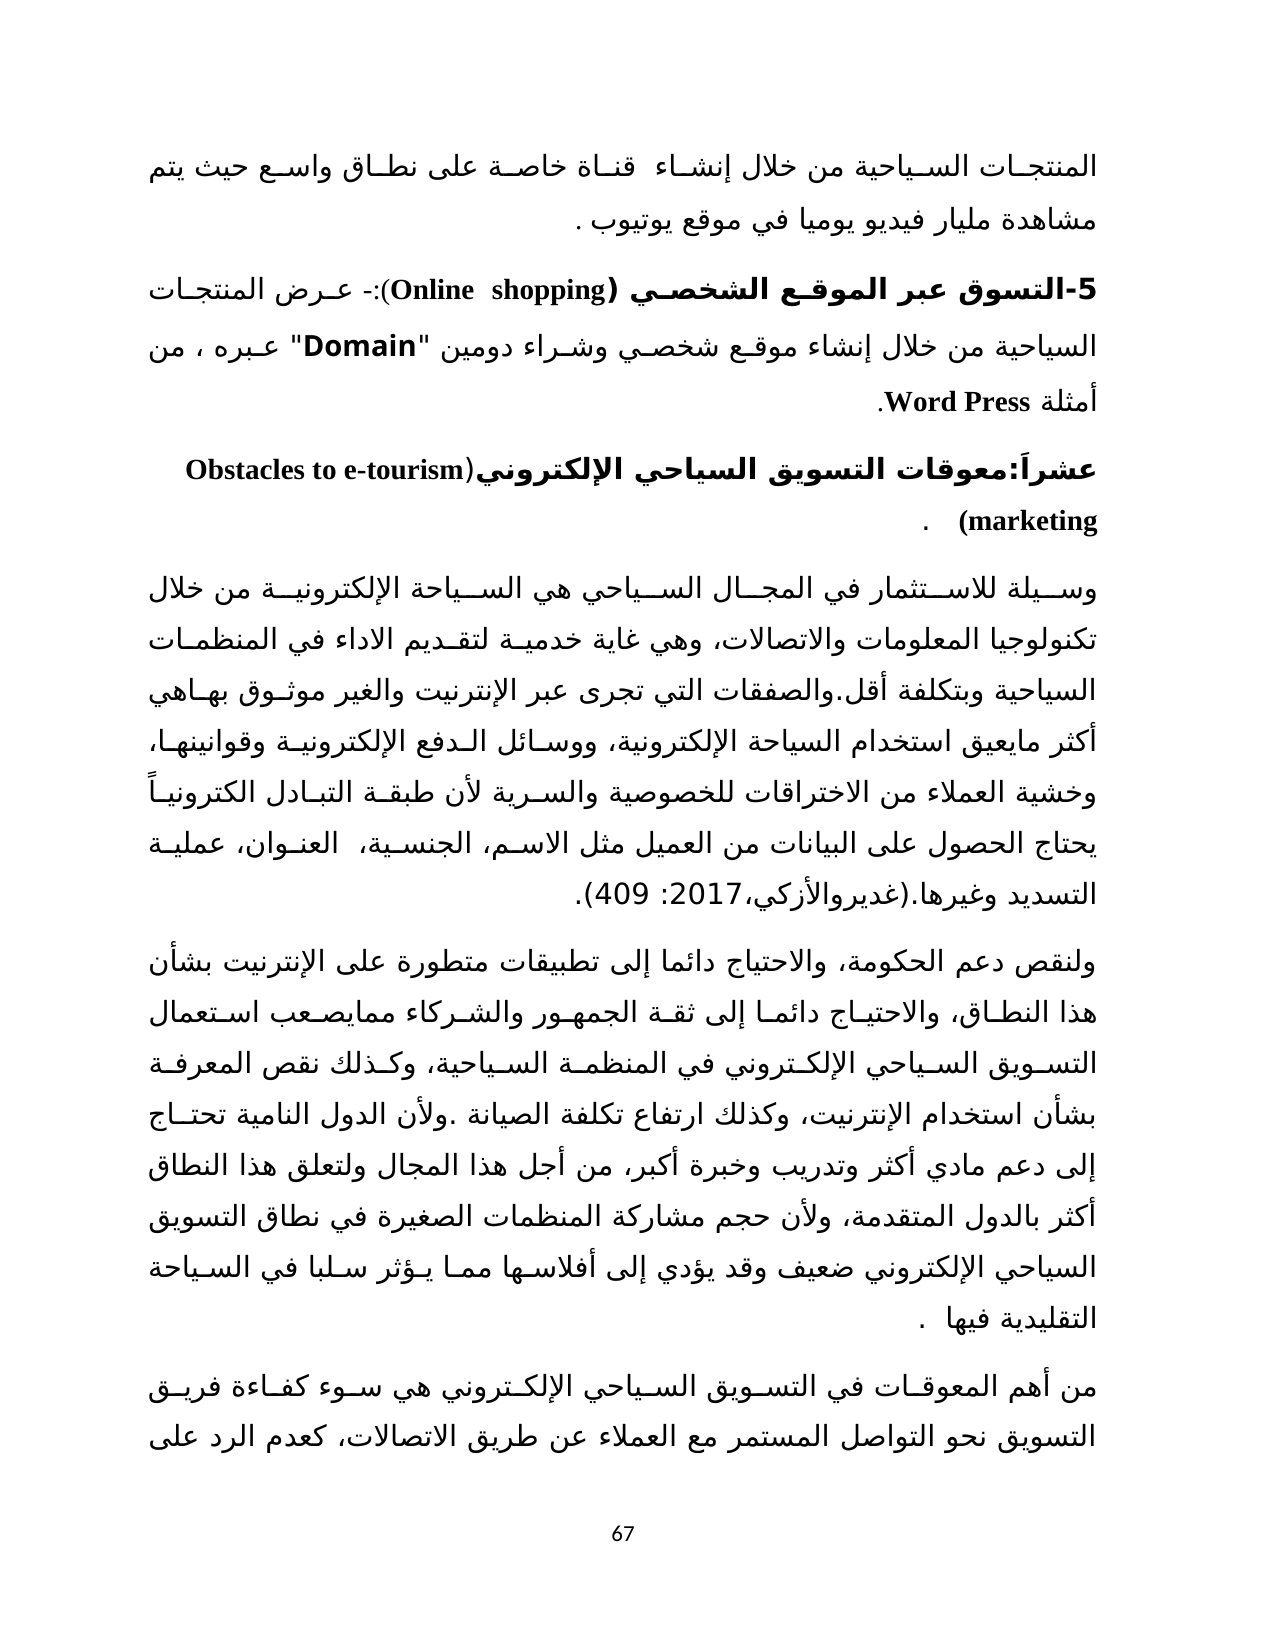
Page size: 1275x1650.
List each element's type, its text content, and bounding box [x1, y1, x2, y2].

text ولنقص دعم الحكومة، والاحتياج دائما إلى تطبيقات متطورة على الإنترنيت بشأن هذا النطاق، والاحتياج دائما إلى ثقة الجمهور والشركاء ممايصعب استعمال التسويق السياحي الإلكتروني في المنظمة السياحية، وكذلك نقص المعرفة بشأن استخدام الإنترنيت، وكذلك ارتفاع تكلفة الصيانة .ولأن الدول النامية تحتاج إلى دعم مادي أكثر وتدريب وخبرة أكبر، من أجل هذا المجال ولتعلق هذا النطاق أكثر بالدول المتقدمة، ولأن حجم مشاركة المنظمات الصغيرة في نطاق التسويق السياحي الإلكتروني ضعيف وقد يؤدي إلى أفلاسها مما يؤثر سلبا في السياحة التقليدية فيها . [148, 945, 1098, 1335]
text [148, 148, 1098, 236]
text وسيلة للاستثمار في المجال السياحي هي السياحة الإلكترونية من خلال تكنولوجيا المعلومات والاتصالات، وهي غاية خدمية لتقديم الاداء في المنظمات السياحية وبتكلفة أقل.والصفقات التي تجرى عبر الإنترنيت والغير موثوق بهاهي أكثر مايعيق استخدام السياحة الإلكترونية، ووسائل الدفع الإلكترونية وقوانينها، وخشية العملاء من الاختراقات للخصوصية والسرية لأن طبقة التبادل الكترونياً يحتاج الحصول على البيانات من العميل مثل الاسم، الجنسية، العنوان، عملية التسديد وغيرها.(غديروالأزكي،2017: 409). [148, 571, 1098, 911]
text عشراَ:معوقات التسويق السياحي الإلكتروني(Obstacles to e-tourism marketing) . [148, 452, 1098, 538]
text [148, 1369, 1098, 1454]
text 5-التسوق عبر الموقع الشخصي (Online shopping):- عرض المنتجات السياحية من خلال إنشاء موقع شخصي وشراء دومين "Domain" عبره ، من أمثلة Word Press. [148, 271, 1098, 418]
